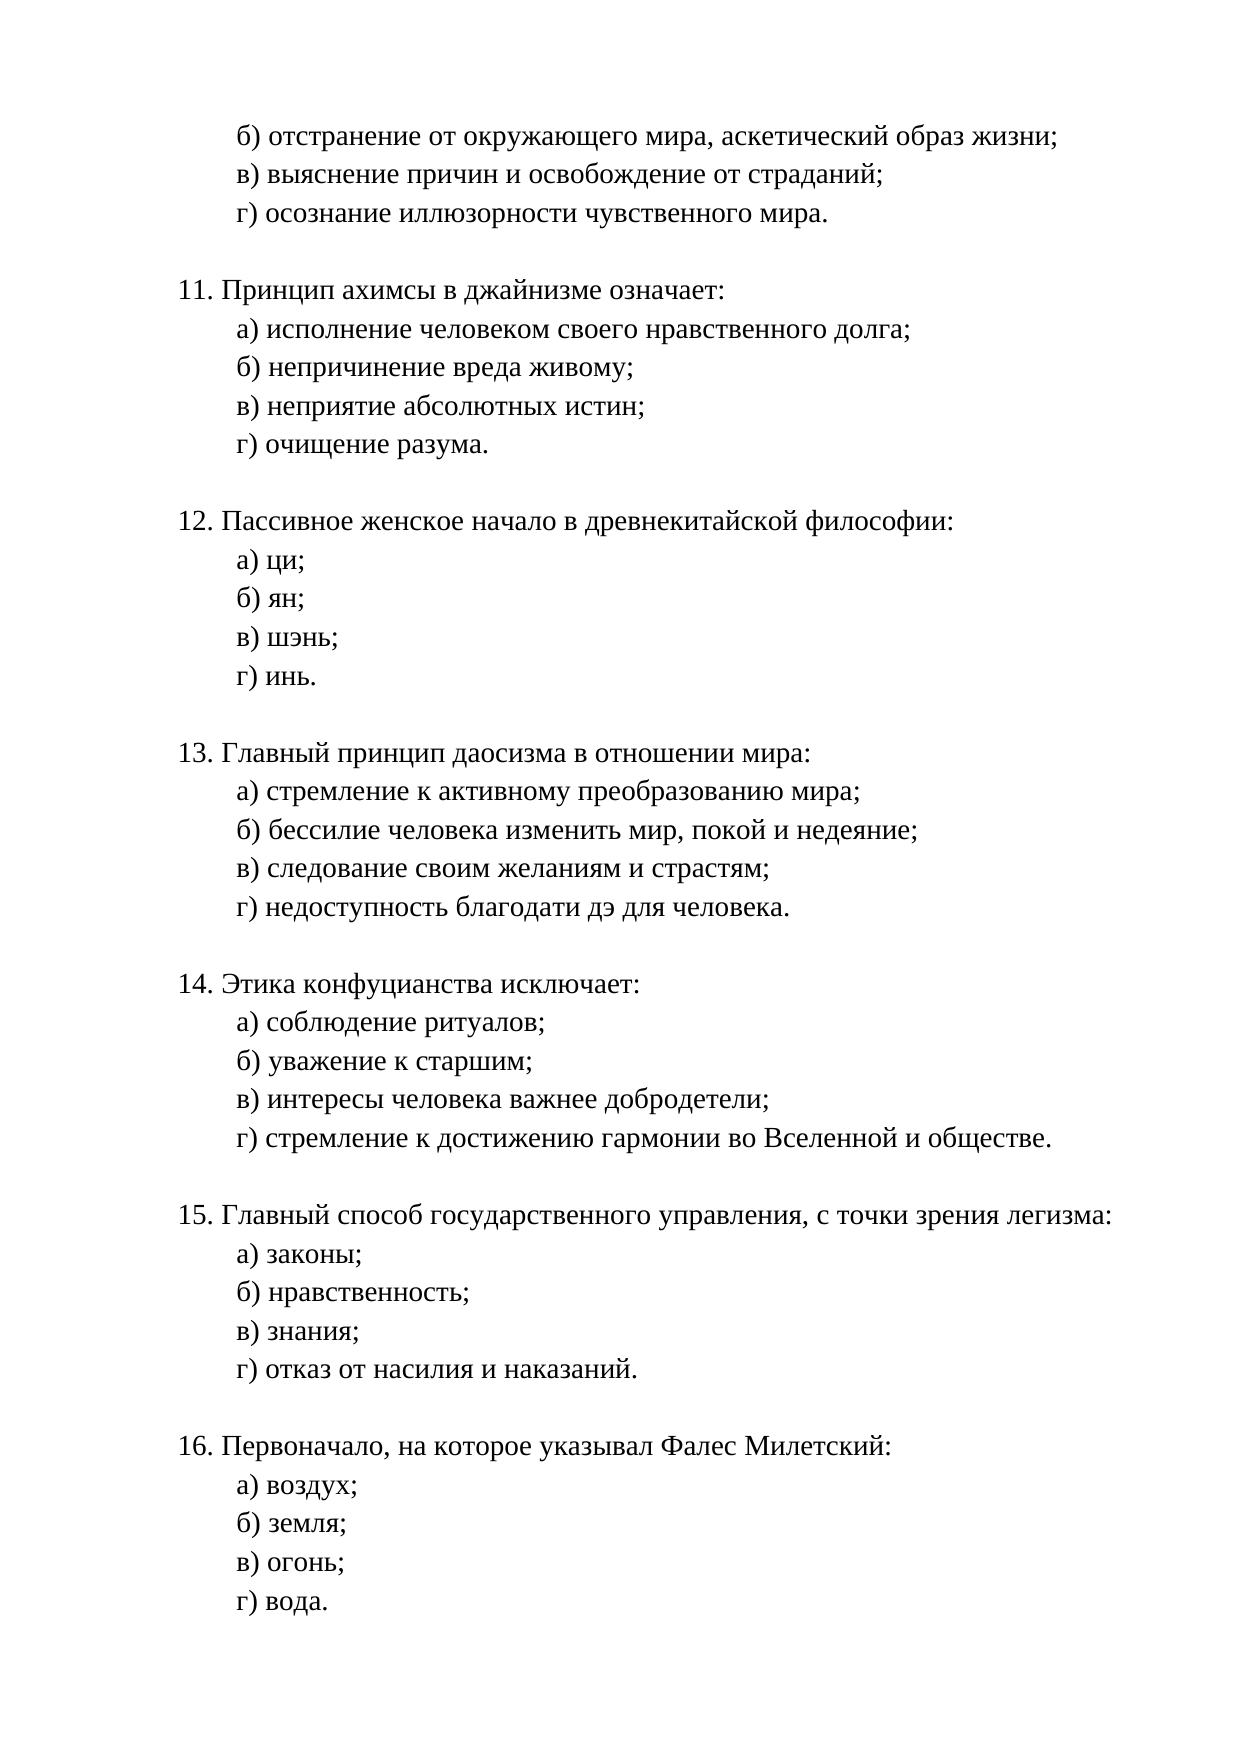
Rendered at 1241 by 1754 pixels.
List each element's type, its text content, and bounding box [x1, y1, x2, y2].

text г) вода. [177, 1583, 1152, 1616]
text в) шэнь; [177, 619, 1152, 653]
text г) осознание иллюзорности чувственного мира. [177, 195, 1152, 229]
text 13. Главный принцип даосизма в отношении мира: [177, 735, 1152, 768]
text в) выяснение причин и освобождение от страданий; [177, 157, 1152, 190]
text 14. Этика конфуцианства исключает: [177, 966, 1152, 999]
text а) стремление к активному преобразованию мира; [177, 773, 1152, 807]
text в) огонь; [177, 1544, 1152, 1578]
text б) уважение к старшим; [177, 1043, 1152, 1077]
text б) бессилие человека изменить мир, покой и недеяние; [177, 812, 1152, 845]
text б) отстранение от окружающего мира, аскетический образ жизни; [177, 118, 1152, 152]
text 15. Главный способ государственного управления, с точки зрения легизма: [177, 1197, 1152, 1231]
text а) соблюдение ритуалов; [177, 1004, 1152, 1038]
text г) инь. [177, 658, 1152, 691]
text г) очищение разума. [177, 426, 1152, 460]
text в) следование своим желаниям и страстям; [177, 850, 1152, 884]
text а) ци; [177, 542, 1152, 576]
text б) земля; [177, 1506, 1152, 1539]
text б) ян; [177, 581, 1152, 614]
text г) недоступность благодати дэ для человека. [177, 889, 1152, 922]
text а) воздух; [177, 1467, 1152, 1501]
text б) непричинение вреда живому; [177, 349, 1152, 383]
text г) стремление к достижению гармонии во Вселенной и обществе. [177, 1120, 1152, 1154]
text г) отказ от насилия и наказаний. [177, 1351, 1152, 1385]
text а) исполнение человеком своего нравственного долга; [177, 311, 1152, 344]
text 11. Принцип ахимсы в джайнизме означает: [177, 272, 1152, 306]
text в) интересы человека важнее добродетели; [177, 1082, 1152, 1115]
text 16. Первоначало, на которое указывал Фалес Милетский: [177, 1428, 1152, 1462]
text а) законы; [177, 1236, 1152, 1269]
text 12. Пассивное женское начало в древнекитайской философии: [177, 503, 1152, 537]
text в) неприятие абсолютных истин; [177, 388, 1152, 421]
text б) нравственность; [177, 1274, 1152, 1308]
text в) знания; [177, 1313, 1152, 1346]
